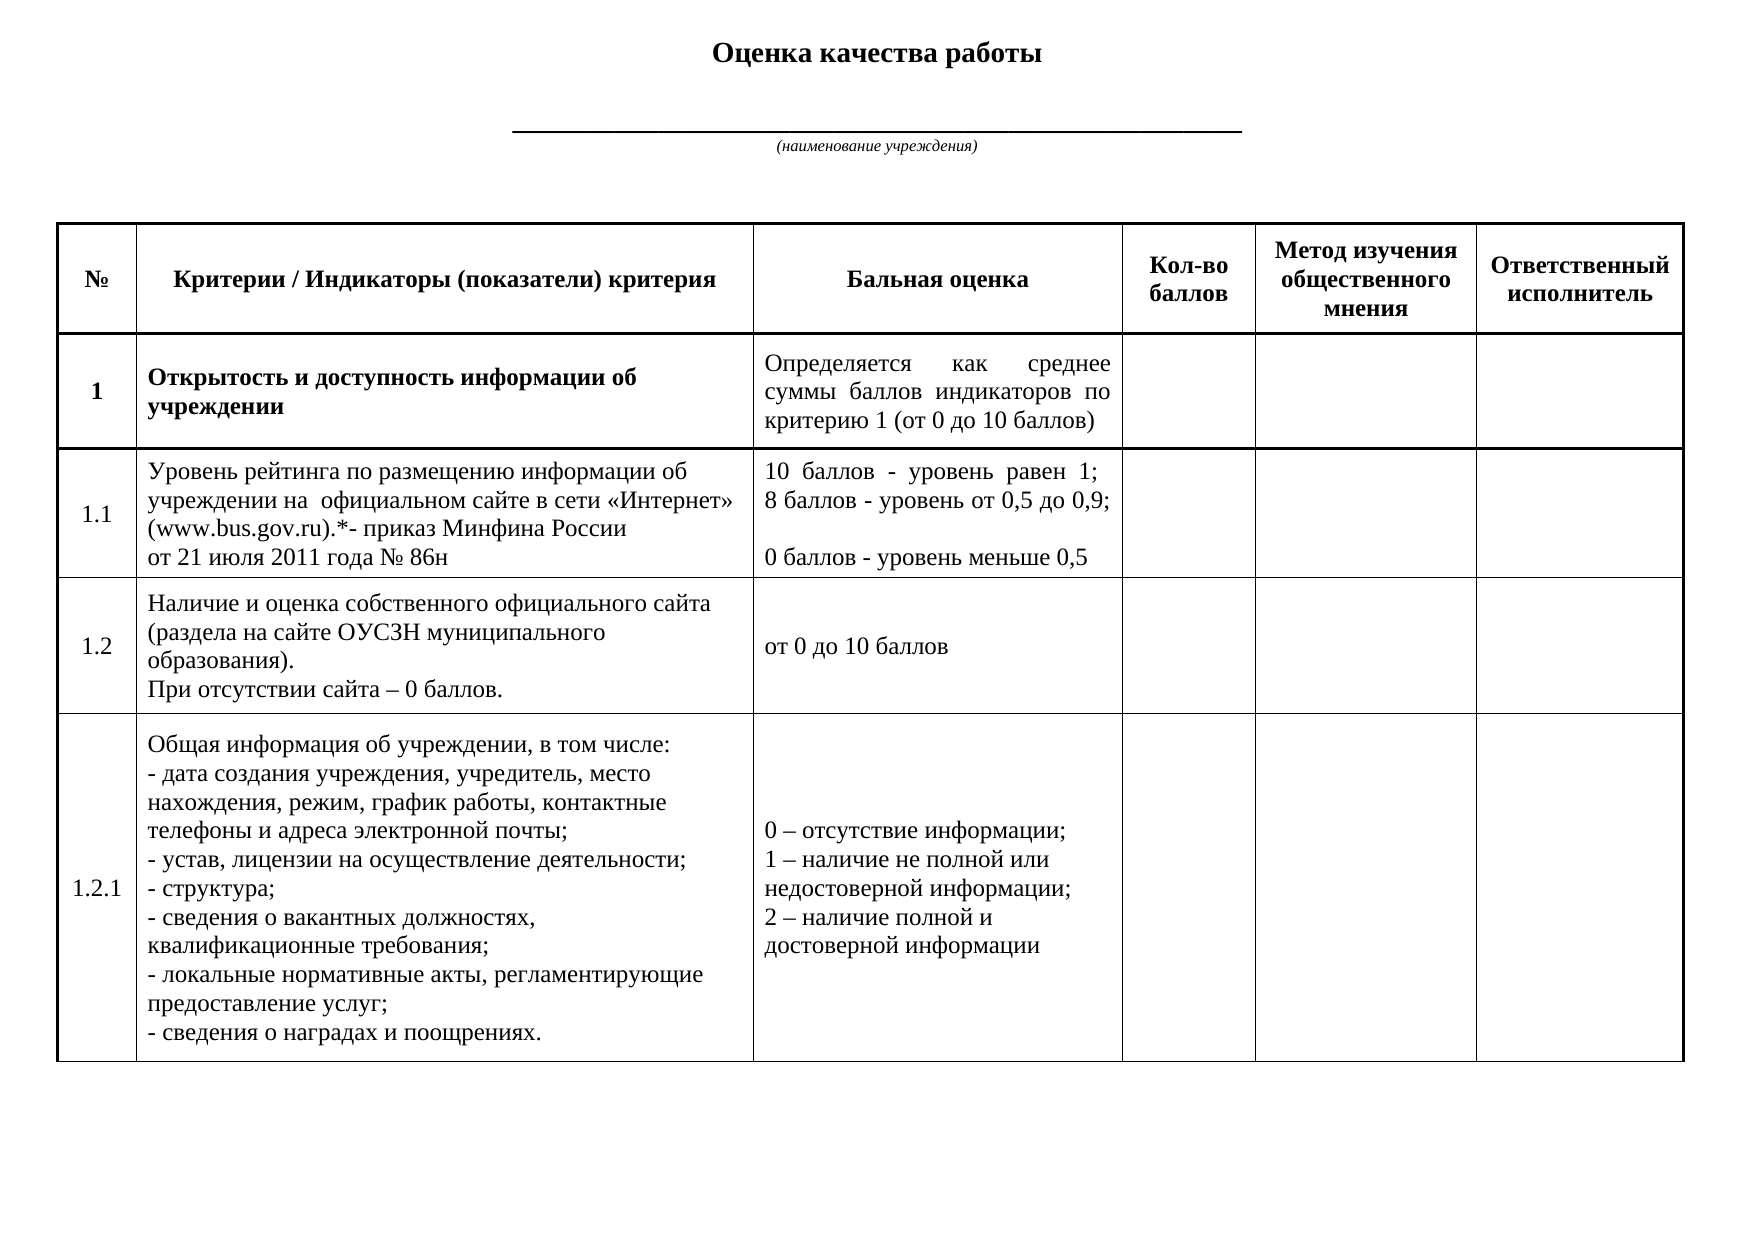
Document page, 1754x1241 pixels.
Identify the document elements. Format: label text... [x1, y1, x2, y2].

table_cell Наличие и оценка собственного официального сайта (раздела на сайте ОУСЗН муниципального образования). При отсутствии сайта – 0 баллов. [137, 578, 753, 713]
table_cell 1.2 [59, 578, 136, 713]
text Оценка качества работы [59, 35, 1695, 69]
table_header Метод изучения общественного мнения [1256, 225, 1476, 332]
table_cell [1123, 450, 1255, 577]
table_cell [1123, 714, 1255, 1061]
table_cell от 0 до 10 баллов [754, 578, 1122, 713]
table_header Ответственный исполнитель [1477, 225, 1682, 332]
table_cell [1477, 714, 1682, 1061]
table_cell Определяется как среднее суммы баллов индикаторов по критерию 1 (от 0 до 10 баллов) [754, 335, 1122, 447]
table_cell [1256, 714, 1476, 1061]
table_cell [1477, 450, 1682, 577]
table_cell [1256, 450, 1476, 577]
table_cell [1123, 578, 1255, 713]
table_header Критерии / Индикаторы (показатели) критерия [137, 225, 753, 332]
table_cell [1477, 578, 1682, 713]
table_cell Уровень рейтинга по размещению информации об учреждении на официальном сайте в сети «Интернет» (www.bus.gov.ru).*- приказ Минфина России от 21 июля 2011 года № 86н [137, 450, 753, 577]
table_header № [59, 225, 136, 332]
table_cell [1477, 335, 1682, 447]
table_cell 1.1 [59, 450, 136, 577]
table_header Кол-во баллов [1123, 225, 1255, 332]
table_header Бальная оценка [754, 225, 1122, 332]
table_cell 1 [59, 335, 136, 447]
table_cell [1256, 578, 1476, 713]
table_cell [1256, 335, 1476, 447]
table_cell Открытость и доступность информации об учреждении [137, 335, 753, 447]
table_cell [1123, 335, 1255, 447]
table_cell 1.2.1 [59, 714, 136, 1061]
table_cell 0 – отсутствие информации; 1 – наличие не полной или недостоверной информации; 2 – наличие полной и достоверной информации [754, 714, 1122, 1061]
text __________________________________________________ (наименование учреждения) [59, 102, 1695, 155]
table_cell 10 баллов - уровень равен 1; 8 баллов - уровень от 0,5 до 0,9; 0 баллов - уровень меньше 0,5 [754, 450, 1122, 577]
table_cell Общая информация об учреждении, в том числе: - дата создания учреждения, учредитель, место нахождения, режим, график работы, контактные телефоны и адреса электронной почты; - устав, лицензии на осуществление деятельности; - структура; - сведения о вакантных должностях, квалификационные требования; - локальные нормативные акты, регламентирующие предоставление услуг; - сведения о наградах и поощрениях. [137, 714, 753, 1061]
